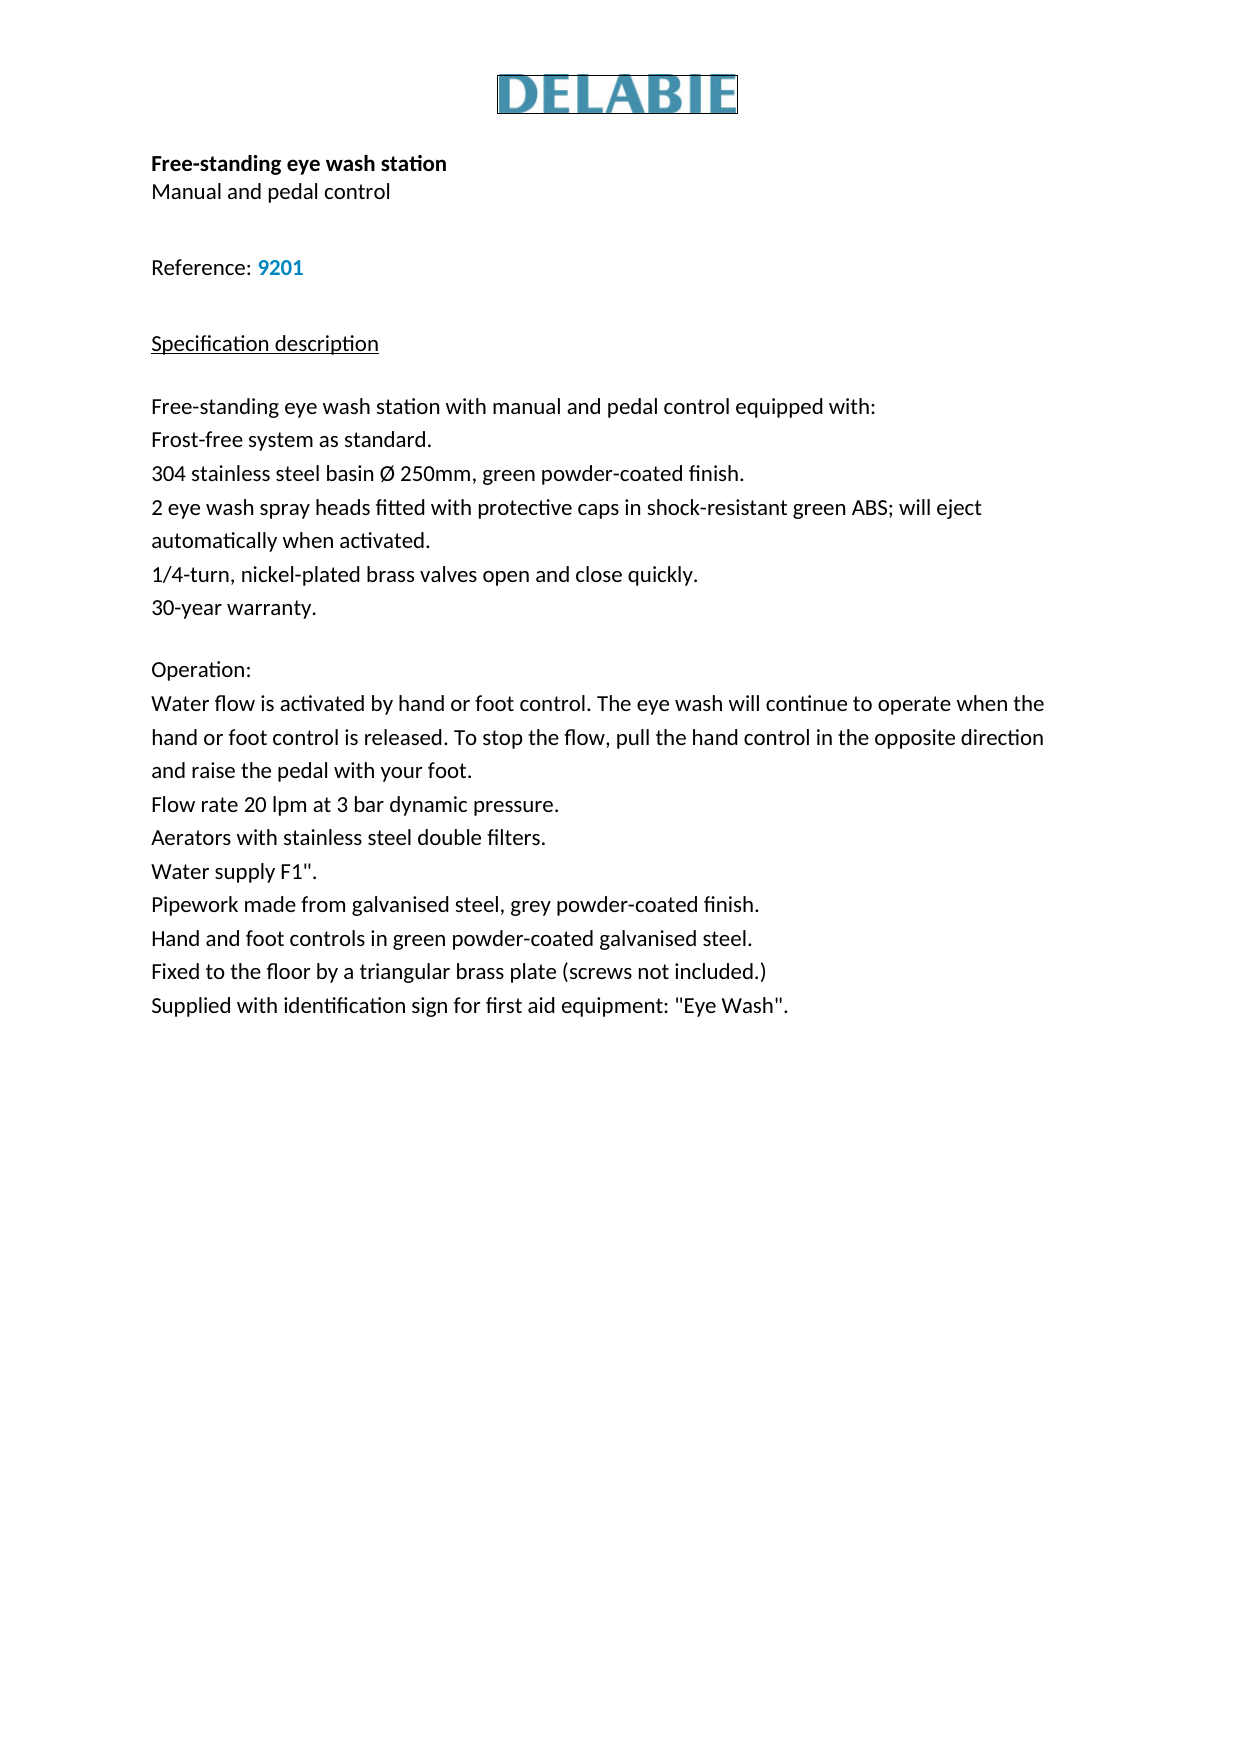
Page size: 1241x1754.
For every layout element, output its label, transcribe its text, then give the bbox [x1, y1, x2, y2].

text Frost-free system as standard. [151, 426, 1084, 453]
text Water flow is activated by hand or foot control. The eye wash will continue to operate when the hand or foot control is released. To stop the flow, pull the hand control in the opposite direction and raise the pedal with your foot. [151, 689, 1084, 784]
text Supplied with identification sign for first aid equipment: "Eye Wash". [151, 991, 1084, 1019]
text Water supply F1". [151, 857, 1084, 885]
text Free-standing eye wash station [151, 149, 1084, 177]
text Free-standing eye wash station with manual and pedal control equipped with: [151, 392, 1084, 420]
picture [498, 76, 737, 113]
text Aerators with stainless steel double filters. [151, 823, 1084, 851]
text Reference: 9201 [151, 253, 1084, 281]
text 1/4-turn, nickel-plated brass valves open and close quickly. [151, 560, 1084, 588]
text Operation: [151, 656, 1084, 683]
text Fixed to the floor by a triangular brass plate (screws not included.) [151, 957, 1084, 985]
text Flow rate 20 lpm at 3 bar dynamic pressure. [151, 790, 1084, 818]
text Specification description [151, 329, 1084, 357]
text 2 eye wash spray heads fitted with protective caps in shock-resistant green ABS; will eject automatically when activated. [151, 493, 1084, 554]
text Hand and foot controls in green powder-coated galvanised steel. [151, 924, 1084, 952]
text Manual and pedal control [151, 177, 1084, 205]
text 30-year warranty. [151, 593, 1084, 621]
text 304 stainless steel basin Ø 250mm, green powder-coated finish. [151, 459, 1084, 487]
text Pipework made from galvanised steel, grey powder-coated finish. [151, 890, 1084, 918]
